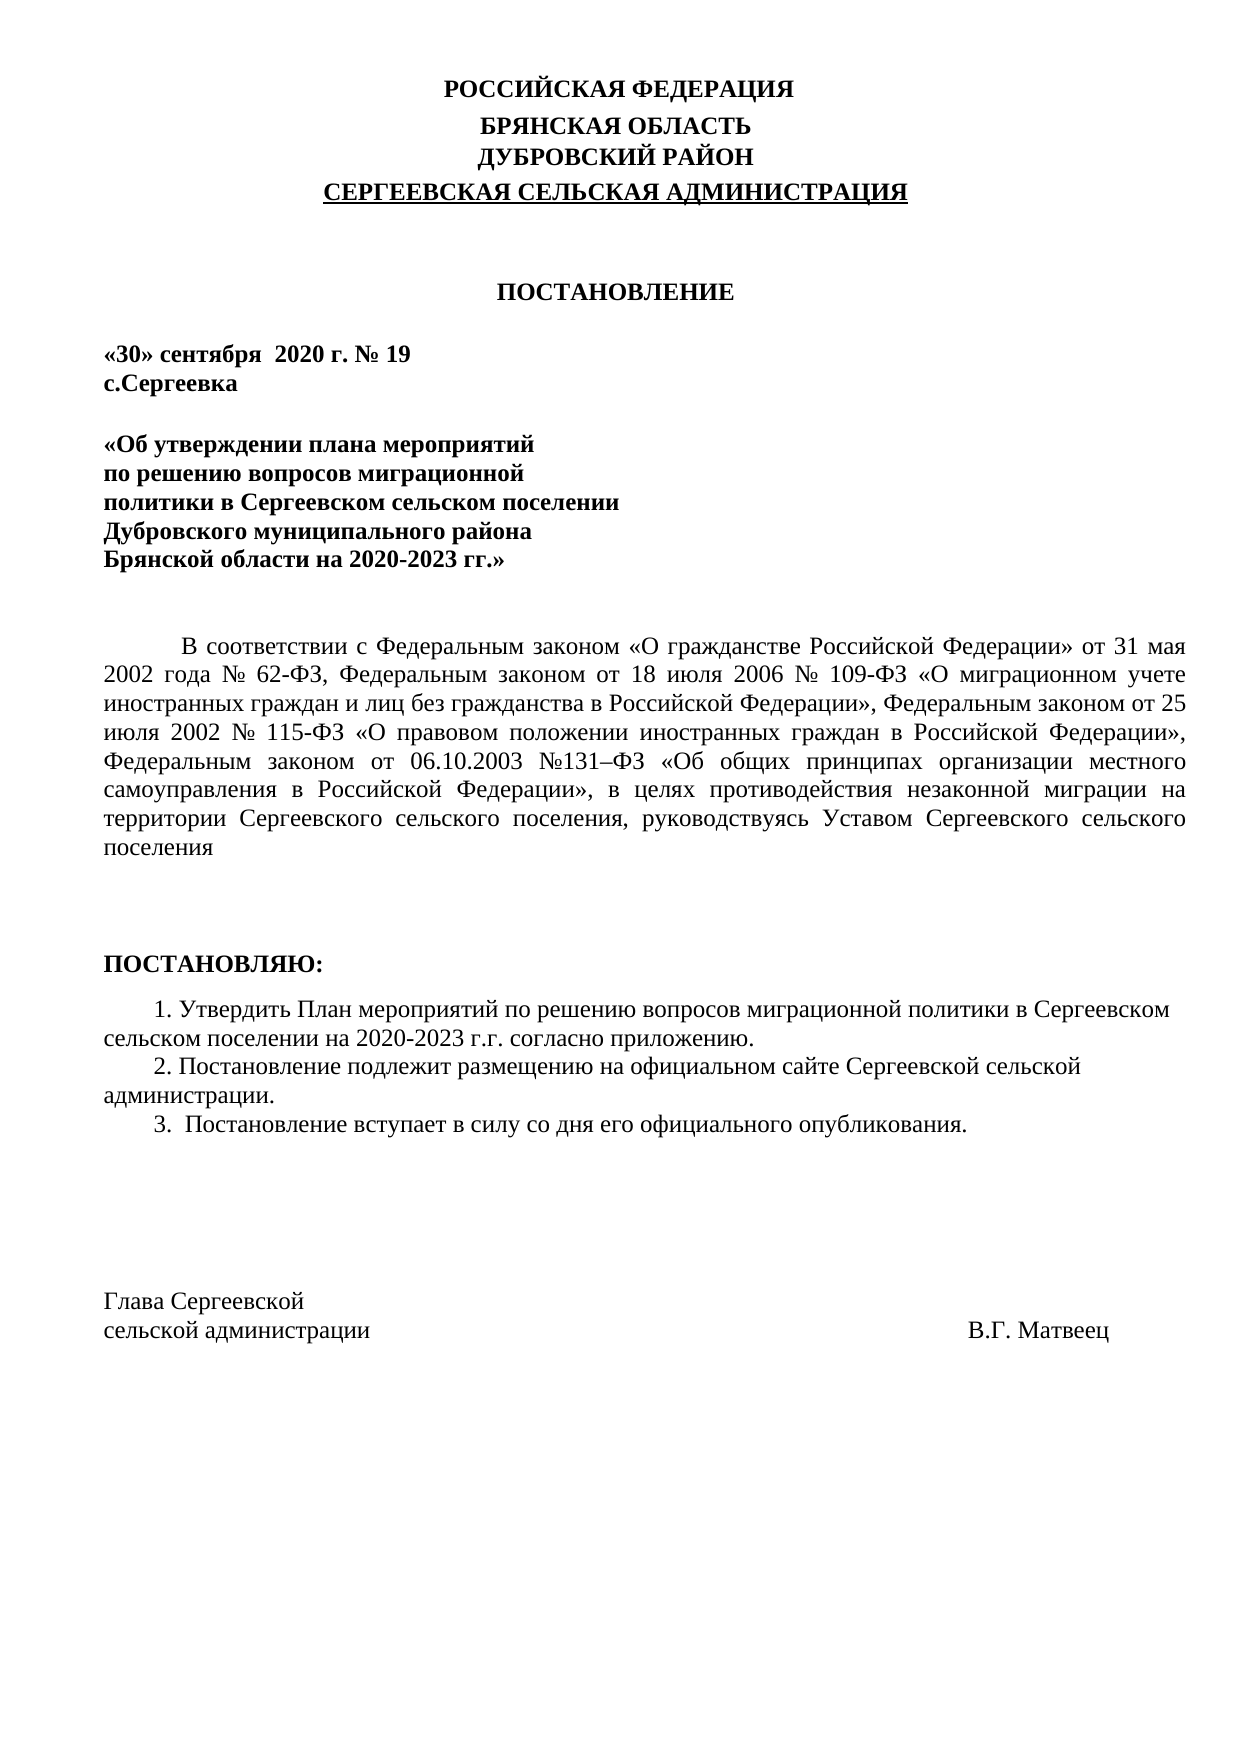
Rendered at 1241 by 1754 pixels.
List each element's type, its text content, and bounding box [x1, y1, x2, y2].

text Брянской области на 2020-2023 гг.» [103, 544, 1187, 573]
text СЕРГЕЕВСКАЯ СЕЛЬСКАЯ АДМИНИСТРАЦИЯ [44, 177, 1187, 206]
text БРЯНСКАЯ ОБЛАСТЬ [44, 111, 1187, 139]
text Дубровского муниципального района [103, 516, 1187, 544]
text ПОСТАНОВЛЕНИЕ [44, 277, 1187, 306]
text ДУБРОВСКИЙ РАЙОН [44, 142, 1187, 171]
text Глава Сергеевской [103, 1286, 1187, 1315]
text по решению вопросов миграционной политики в Сергеевском сельском поселении [103, 458, 1187, 516]
text «30» сентября 2020 г. № 19 [103, 339, 1187, 368]
text РОССИЙСКАЯ ФЕДЕРАЦИЯ [44, 74, 1187, 103]
text 1. Утвердить План мероприятий по решению вопросов миграционной политики в Сергеевском сельском поселении на 2020-2023 г.г. согласно приложению. 2. Постановление подлежит размещению на официальном сайте Сергеевской сельской администрации. 3. Постановление вступает в силу со дня его официального опубликования. [103, 994, 1187, 1138]
text «Об утверждении плана мероприятий [103, 429, 1187, 458]
text В соответствии с Федеральным законом «О гражданстве Российской Федерации» от 31 мая 2002 года № 62-ФЗ, Федеральным законом от 18 июля 2006 № 109-ФЗ «О миграционном учете иностранных граждан и лиц без гражданства в Российской Федерации», Федеральным законом от 25 июля 2002 № 115-ФЗ «О правовом положении иностранных граждан в Российской Федерации», Федеральным законом от 06.10.2003 №131–ФЗ «Об общих принципах организации местного самоуправления в Российской Федерации», в целях противодействия незаконной миграции на территории Сергеевского сельского поселения, руководствуясь Уставом Сергеевского сельского поселения [103, 631, 1187, 861]
text сельской администрации В.Г. Матвеец [103, 1315, 1187, 1344]
text с.Сергеевка [103, 368, 1187, 396]
text ПОСТАНОВЛЯЮ: [103, 949, 1187, 978]
